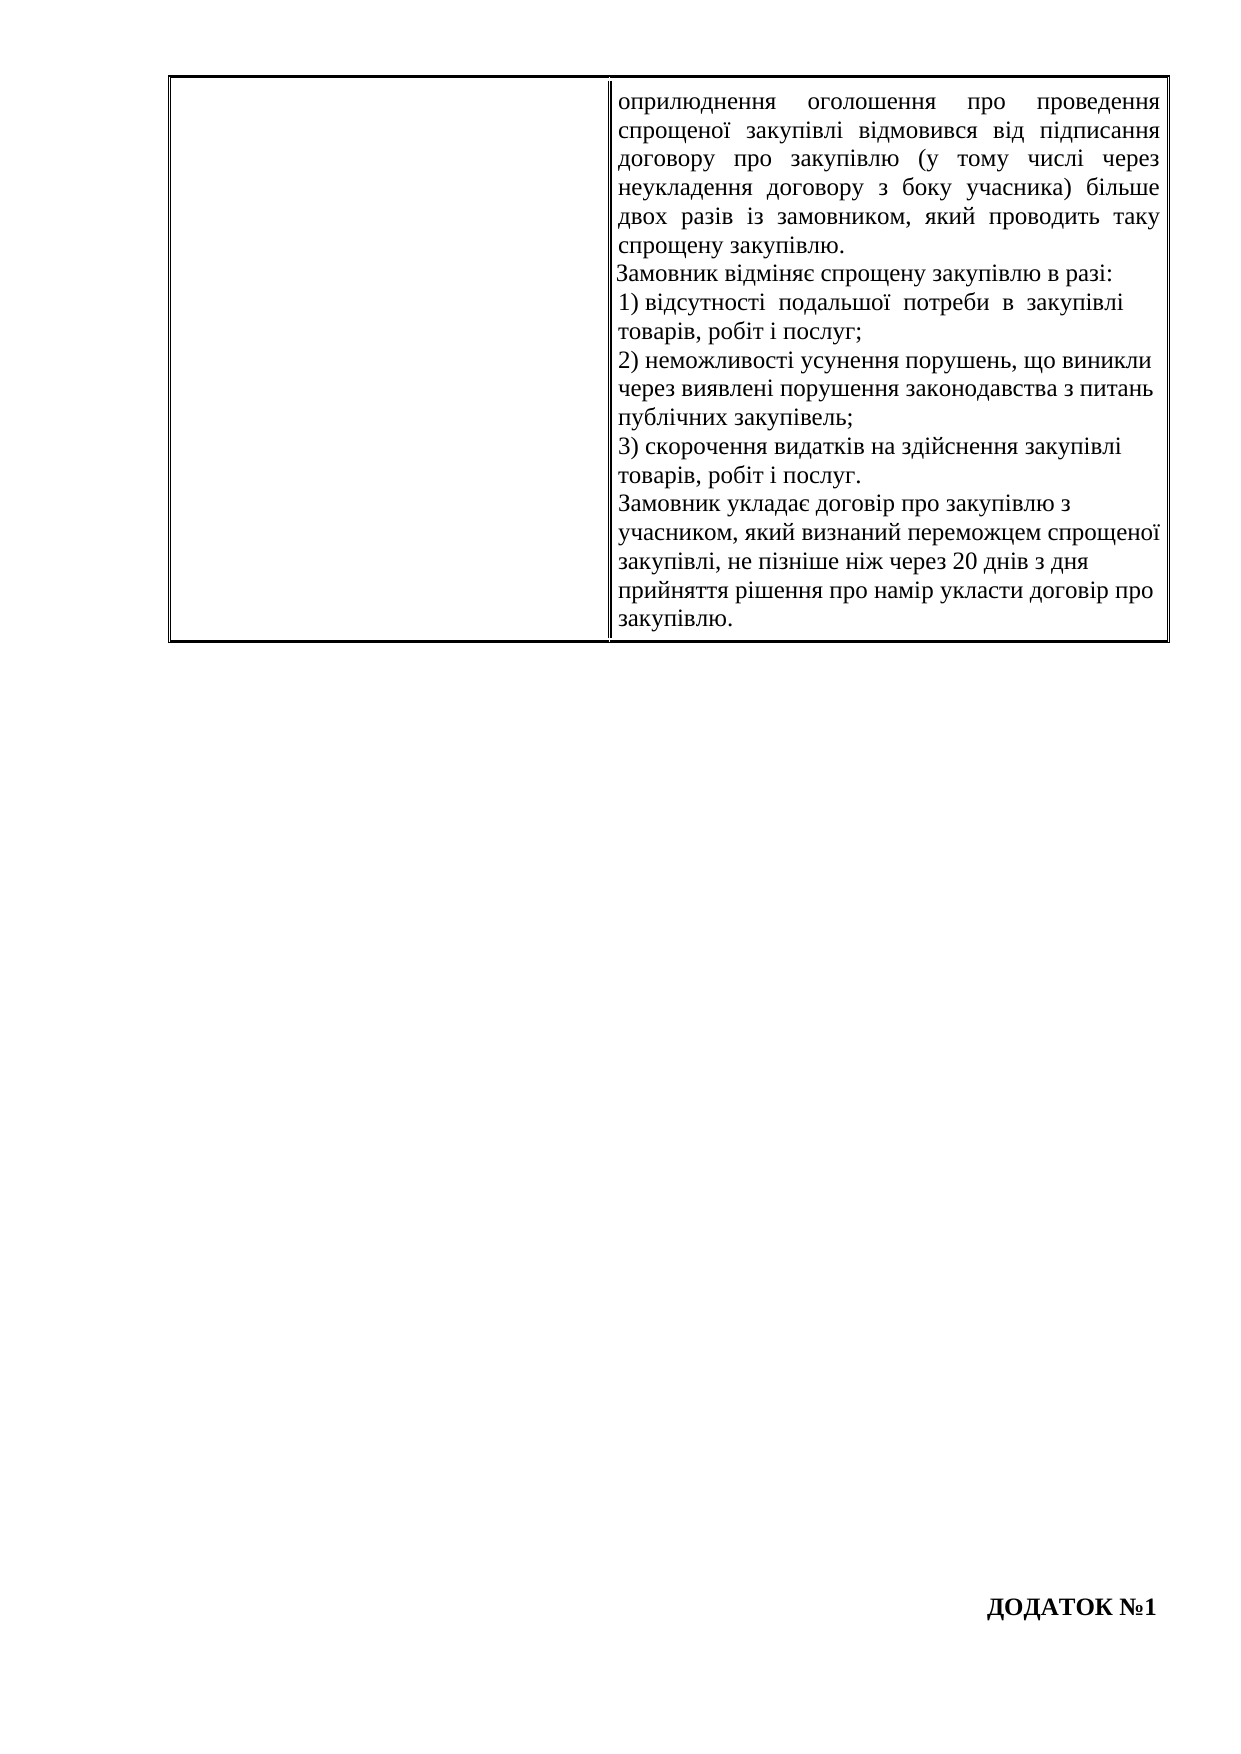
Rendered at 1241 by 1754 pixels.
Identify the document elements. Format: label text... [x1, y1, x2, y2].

table_cell 14. Інша інформація [171, 77, 610, 640]
text ДОДАТОК №1 [965, 1592, 1167, 1621]
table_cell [610, 78, 1167, 640]
